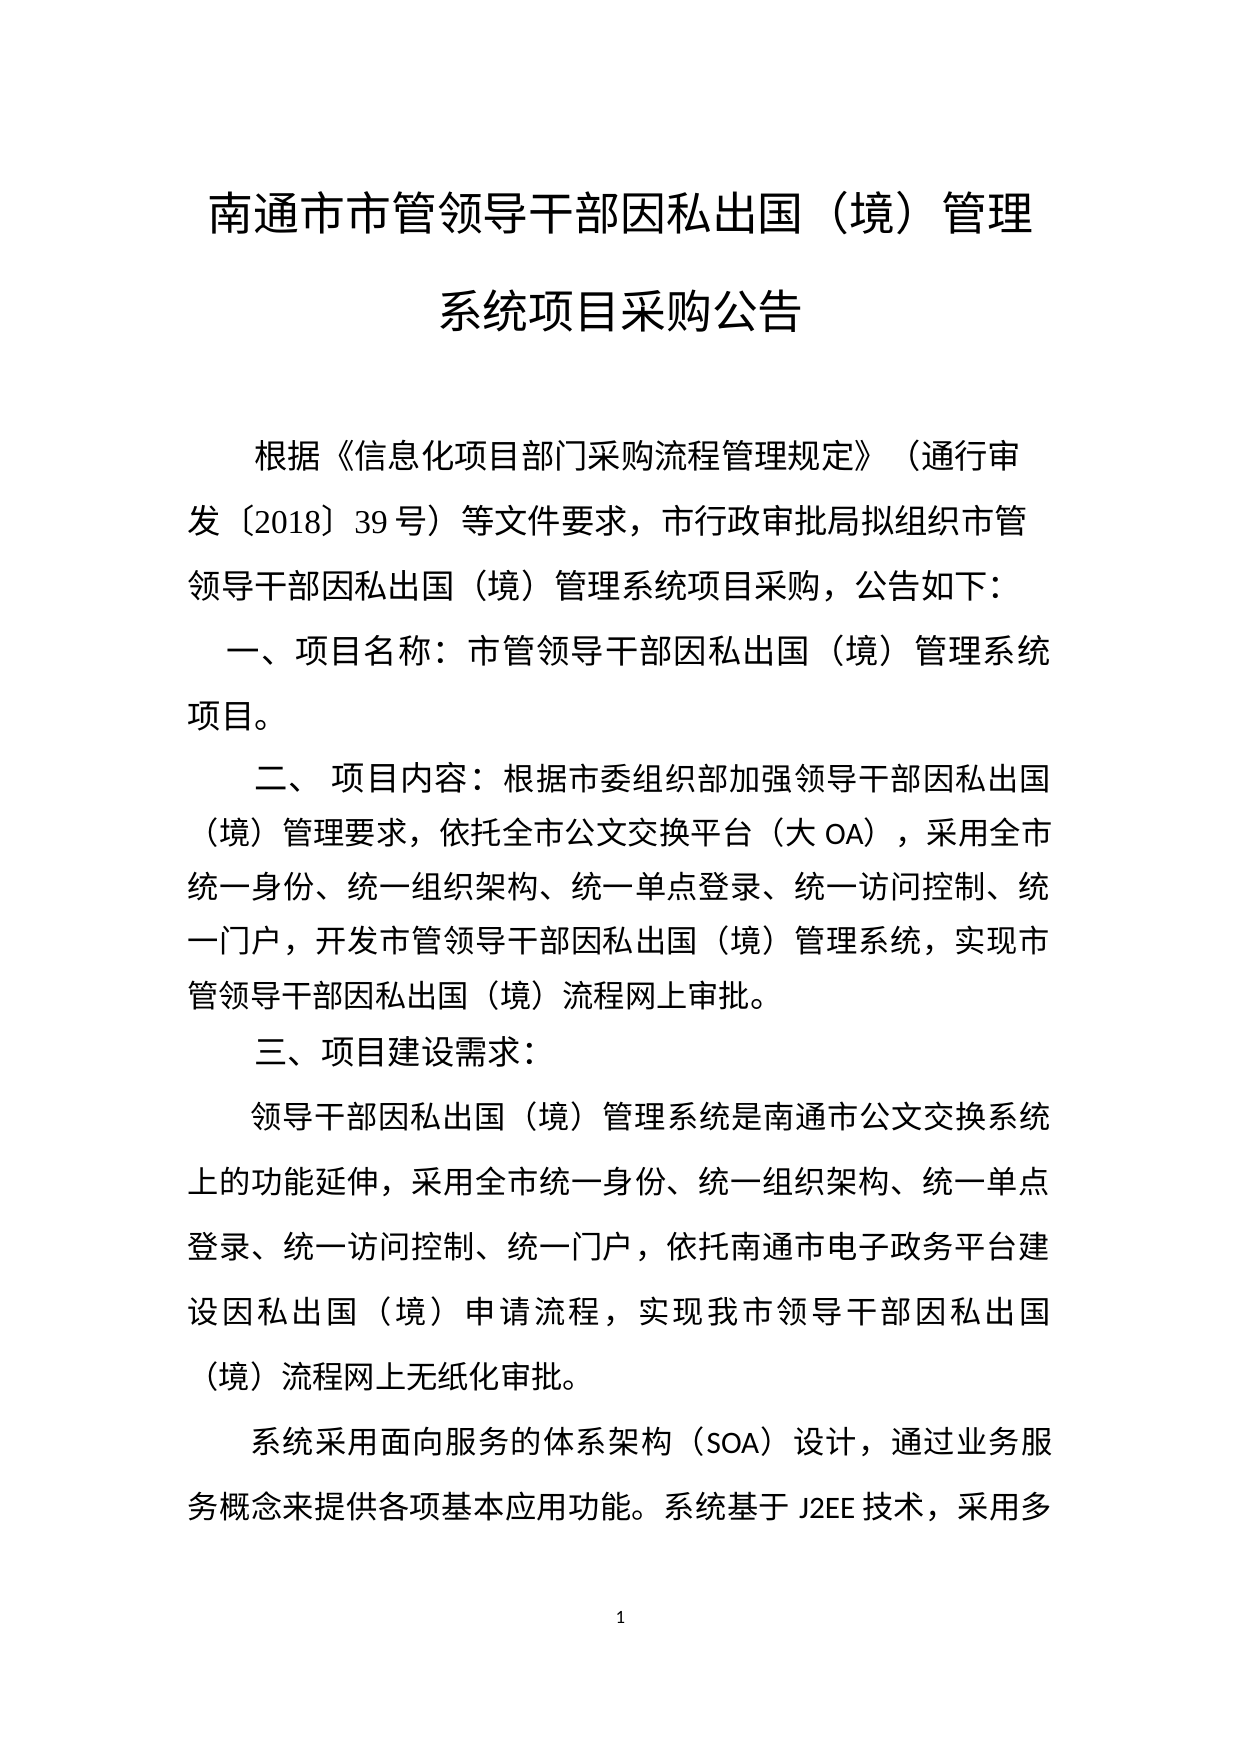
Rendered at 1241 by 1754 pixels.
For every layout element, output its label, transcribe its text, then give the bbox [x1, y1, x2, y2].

text 二、 项目内容：根据市委组织部加强领导干部因私出国（境）管理要求，依托全市公文交换平台（大OA），采用全市统一身份、统一组织架构、统一单点登录、统一访问控制、统一门户，开发市管领导干部因私出国（境）管理系统，实现市管领导干部因私出国（境）流程网上审批。 [187, 747, 1053, 1018]
text 领导干部因私出国（境）管理系统是南通市公文交换系统上的功能延伸，采用全市统一身份、统一组织架构、统一单点登录、统一访问控制、统一门户，依托南通市电子政务平台建设因私出国（境）申请流程，实现我市领导干部因私出国（境）流程网上无纸化审批。 [187, 1083, 1053, 1408]
text 一、项目名称：市管领导干部因私出国（境）管理系统项目。 [187, 617, 1053, 747]
text 三、项目建设需求： [187, 1018, 1053, 1083]
text 根据《信息化项目部门采购流程管理规定》（通行审发〔2018〕39号）等文件要求，市行政审批局拟组织市管领导干部因私出国（境）管理系统项目采购，公告如下： [187, 422, 1050, 617]
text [187, 1408, 1053, 1538]
text 南通市市管领导干部因私出国（境）管理系统项目采购公告 [187, 162, 1053, 357]
